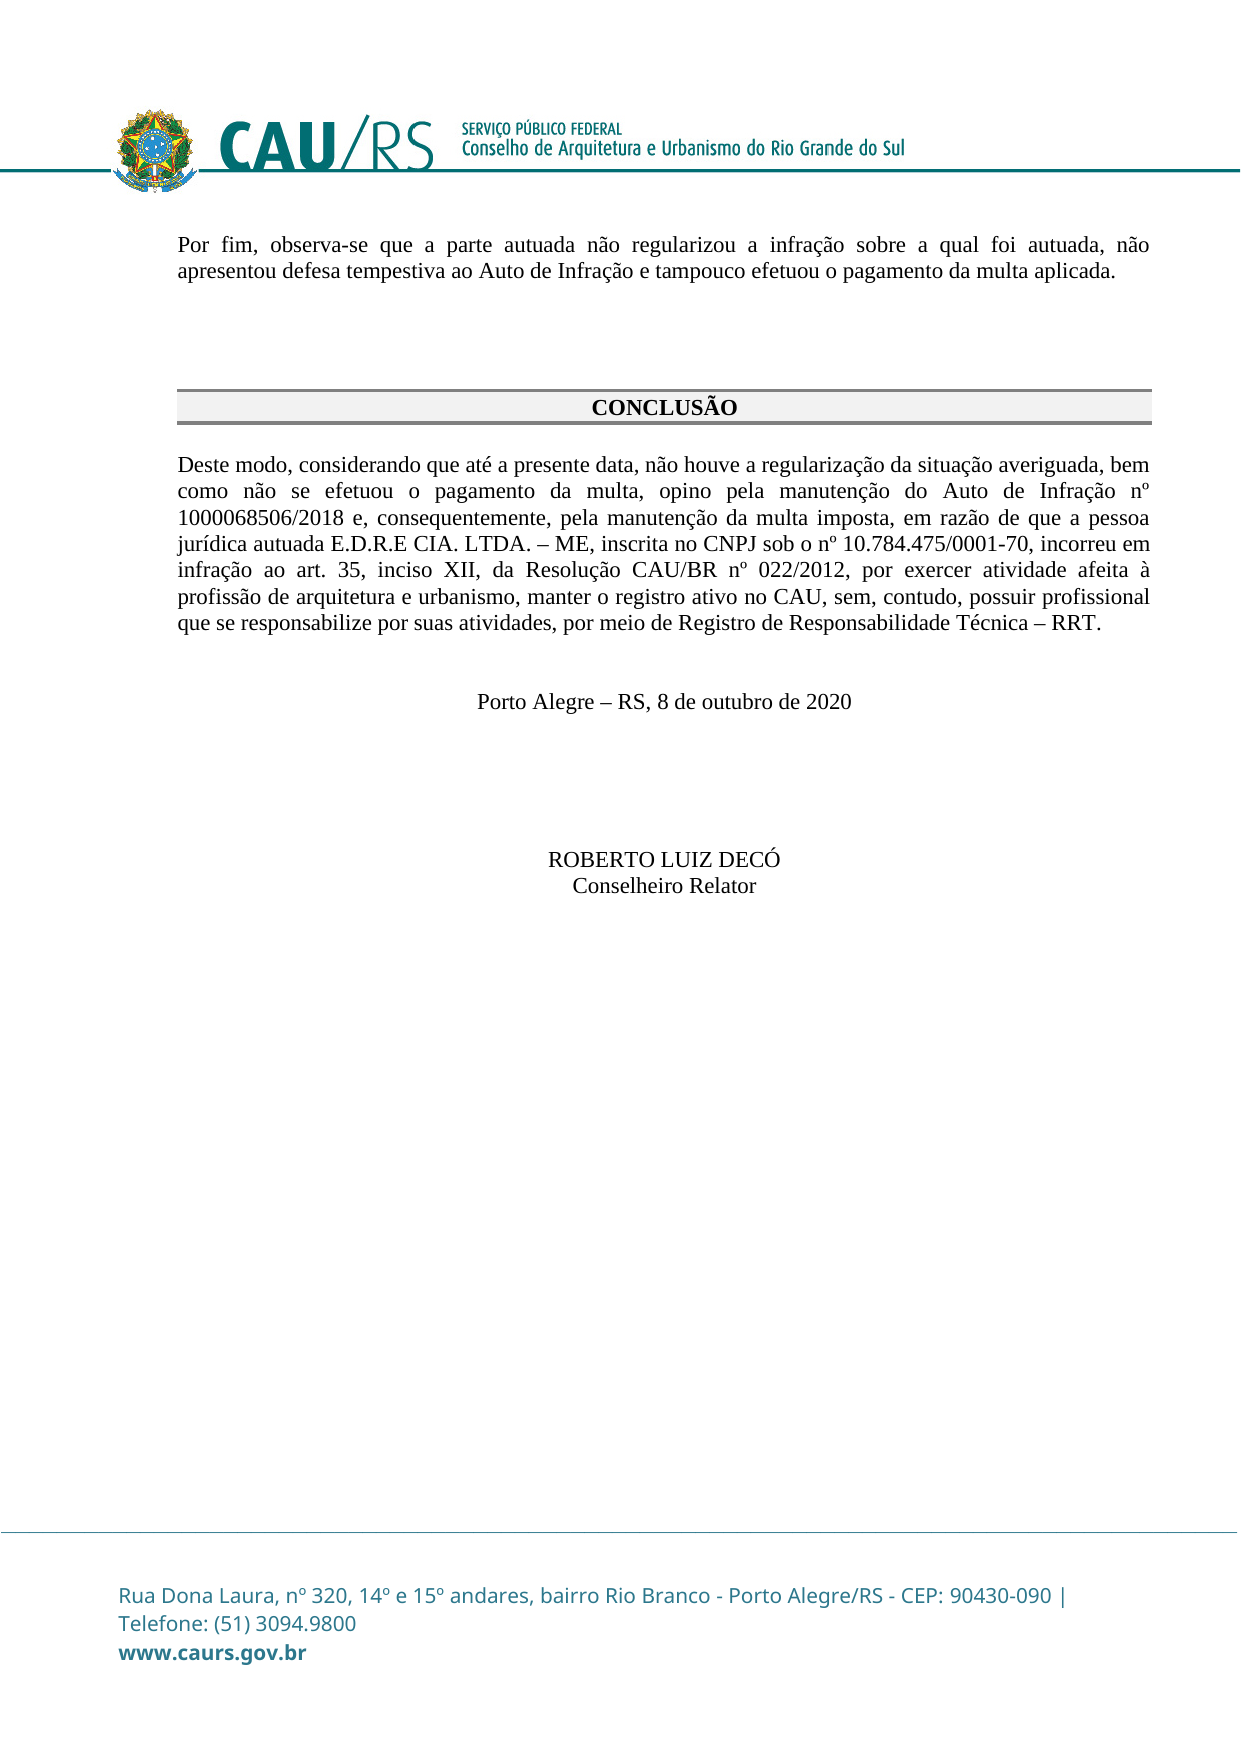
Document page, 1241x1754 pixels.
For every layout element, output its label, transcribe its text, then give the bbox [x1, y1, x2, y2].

table_header CONCLUSÃO [177, 392, 1152, 421]
text Conselheiro Relator [177, 873, 1152, 899]
text Deste modo, considerando que até a presente data, não houve a regularização da situação averiguada, bem como não se efetuou o pagamento da multa, opino pela manutenção do Auto de Infração nº 1000068506/2018 e, consequentemente, pela manutenção da multa imposta, em razão de que a pessoa jurídica autuada E.D.R.E CIA. LTDA. – ME, inscrita no CNPJ sob o nº 10.784.475/0001-70, incorreu em infração ao art. 35, inciso XII, da Resolução CAU/BR nº 022/2012, por exercer atividade afeita à profissão de arquitetura e urbanismo, manter o registro ativo no CAU, sem, contudo, possuir profissional que se responsabilize por suas atividades, por meio de Registro de Responsabilidade Técnica – RRT. [177, 451, 1152, 635]
text Porto Alegre – RS, [177, 688, 1152, 714]
text Por fim, observa-se que a parte autuada não regularizou a infração sobre a qual foi autuada, não apresentou defesa tempestiva ao Auto de Infração e tampouco efetuou o pagamento da multa aplicada. [177, 231, 1152, 283]
picture [0, 43, 1241, 203]
text ROBERTO LUIZ DECÓ [177, 846, 1152, 873]
